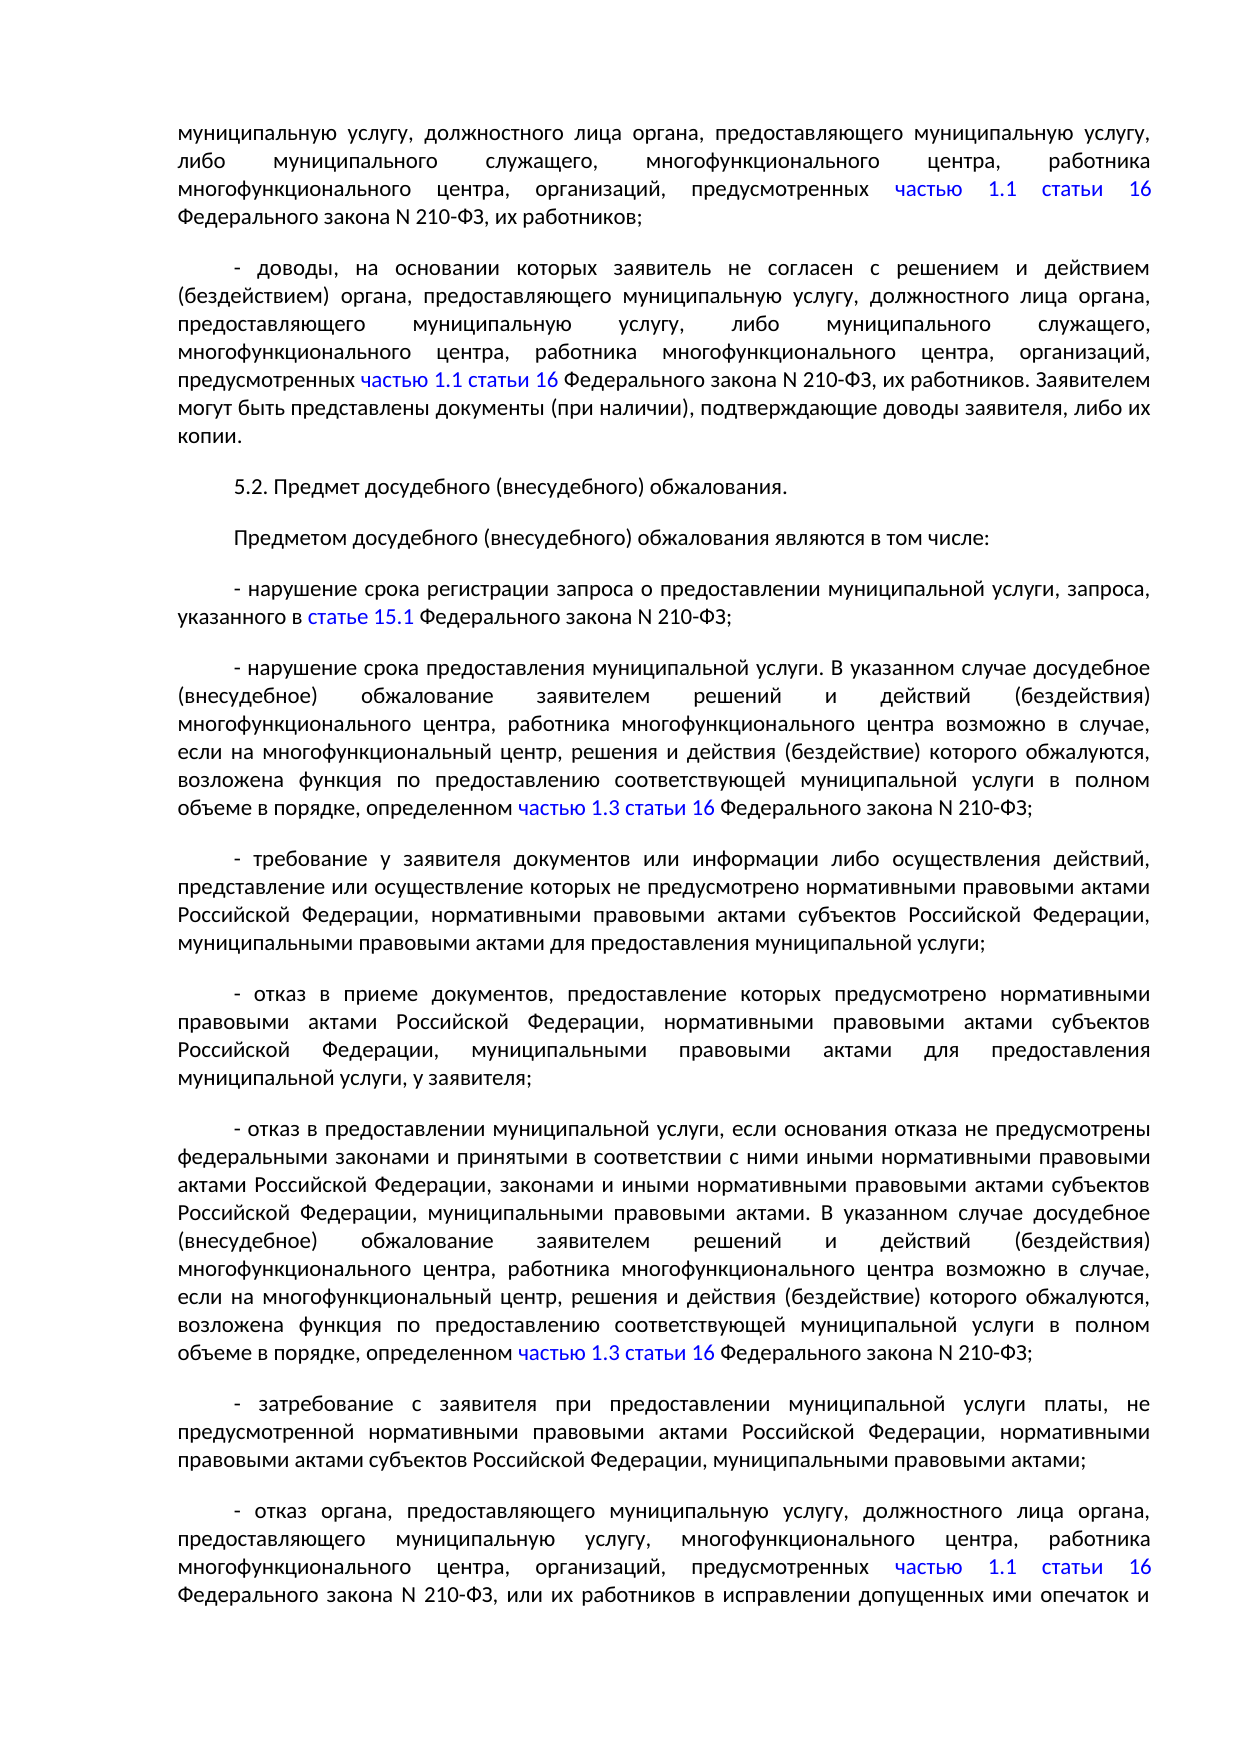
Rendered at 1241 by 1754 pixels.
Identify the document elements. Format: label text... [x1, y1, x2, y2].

text 5.2. Предмет досудебного (внесудебного) обжалования. [177, 472, 1152, 500]
text - нарушение срока регистрации запроса о предоставлении муниципальной услуги, запроса, указанного в статье 15.1 Федерального закона N 210-ФЗ; [177, 574, 1152, 630]
text - отказ в предоставлении муниципальной услуги, если основания отказа не предусмотрены федеральными законами и принятыми в соответствии с ними иными нормативными правовыми актами Российской Федерации, законами и иными нормативными правовыми актами субъектов Российской Федерации, муниципальными правовыми актами. В указанном случае досудебное (внесудебное) обжалование заявителем решений и действий (бездействия) многофункционального центра, работника многофункционального центра возможно в случае, если на многофункциональный центр, решения и действия (бездействие) которого обжалуются, возложена функция по предоставлению соответствующей муниципальной услуги в полном объеме в порядке, определенном частью 1.3 статьи 16 Федерального закона N 210-ФЗ; [177, 1114, 1152, 1366]
text - доводы, на основании которых заявитель не согласен с решением и действием (бездействием) органа, предоставляющего муниципальную услугу, должностного лица органа, предоставляющего муниципальную услугу, либо муниципального служащего, многофункционального центра, работника многофункционального центра, организаций, предусмотренных частью 1.1 статьи 16 Федерального закона N 210-ФЗ, их работников. Заявителем могут быть представлены документы (при наличии), подтверждающие доводы заявителя, либо их копии. [177, 253, 1152, 449]
text - требование у заявителя документов или информации либо осуществления действий, представление или осуществление которых не предусмотрено нормативными правовыми актами Российской Федерации, нормативными правовыми актами субъектов Российской Федерации, муниципальными правовыми актами для предоставления муниципальной услуги; [177, 844, 1152, 956]
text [177, 1496, 1152, 1608]
text - затребование с заявителя при предоставлении муниципальной услуги платы, не предусмотренной нормативными правовыми актами Российской Федерации, нормативными правовыми актами субъектов Российской Федерации, муниципальными правовыми актами; [177, 1389, 1152, 1473]
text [177, 118, 1152, 230]
text - отказ в приеме документов, предоставление которых предусмотрено нормативными правовыми актами Российской Федерации, нормативными правовыми актами субъектов Российской Федерации, муниципальными правовыми актами для предоставления муниципальной услуги, у заявителя; [177, 979, 1152, 1091]
text Предметом досудебного (внесудебного) обжалования являются в том числе: [177, 523, 1152, 551]
text - нарушение срока предоставления муниципальной услуги. В указанном случае досудебное (внесудебное) обжалование заявителем решений и действий (бездействия) многофункционального центра, работника многофункционального центра возможно в случае, если на многофункциональный центр, решения и действия (бездействие) которого обжалуются, возложена функция по предоставлению соответствующей муниципальной услуги в полном объеме в порядке, определенном частью 1.3 статьи 16 Федерального закона N 210-ФЗ; [177, 653, 1152, 821]
